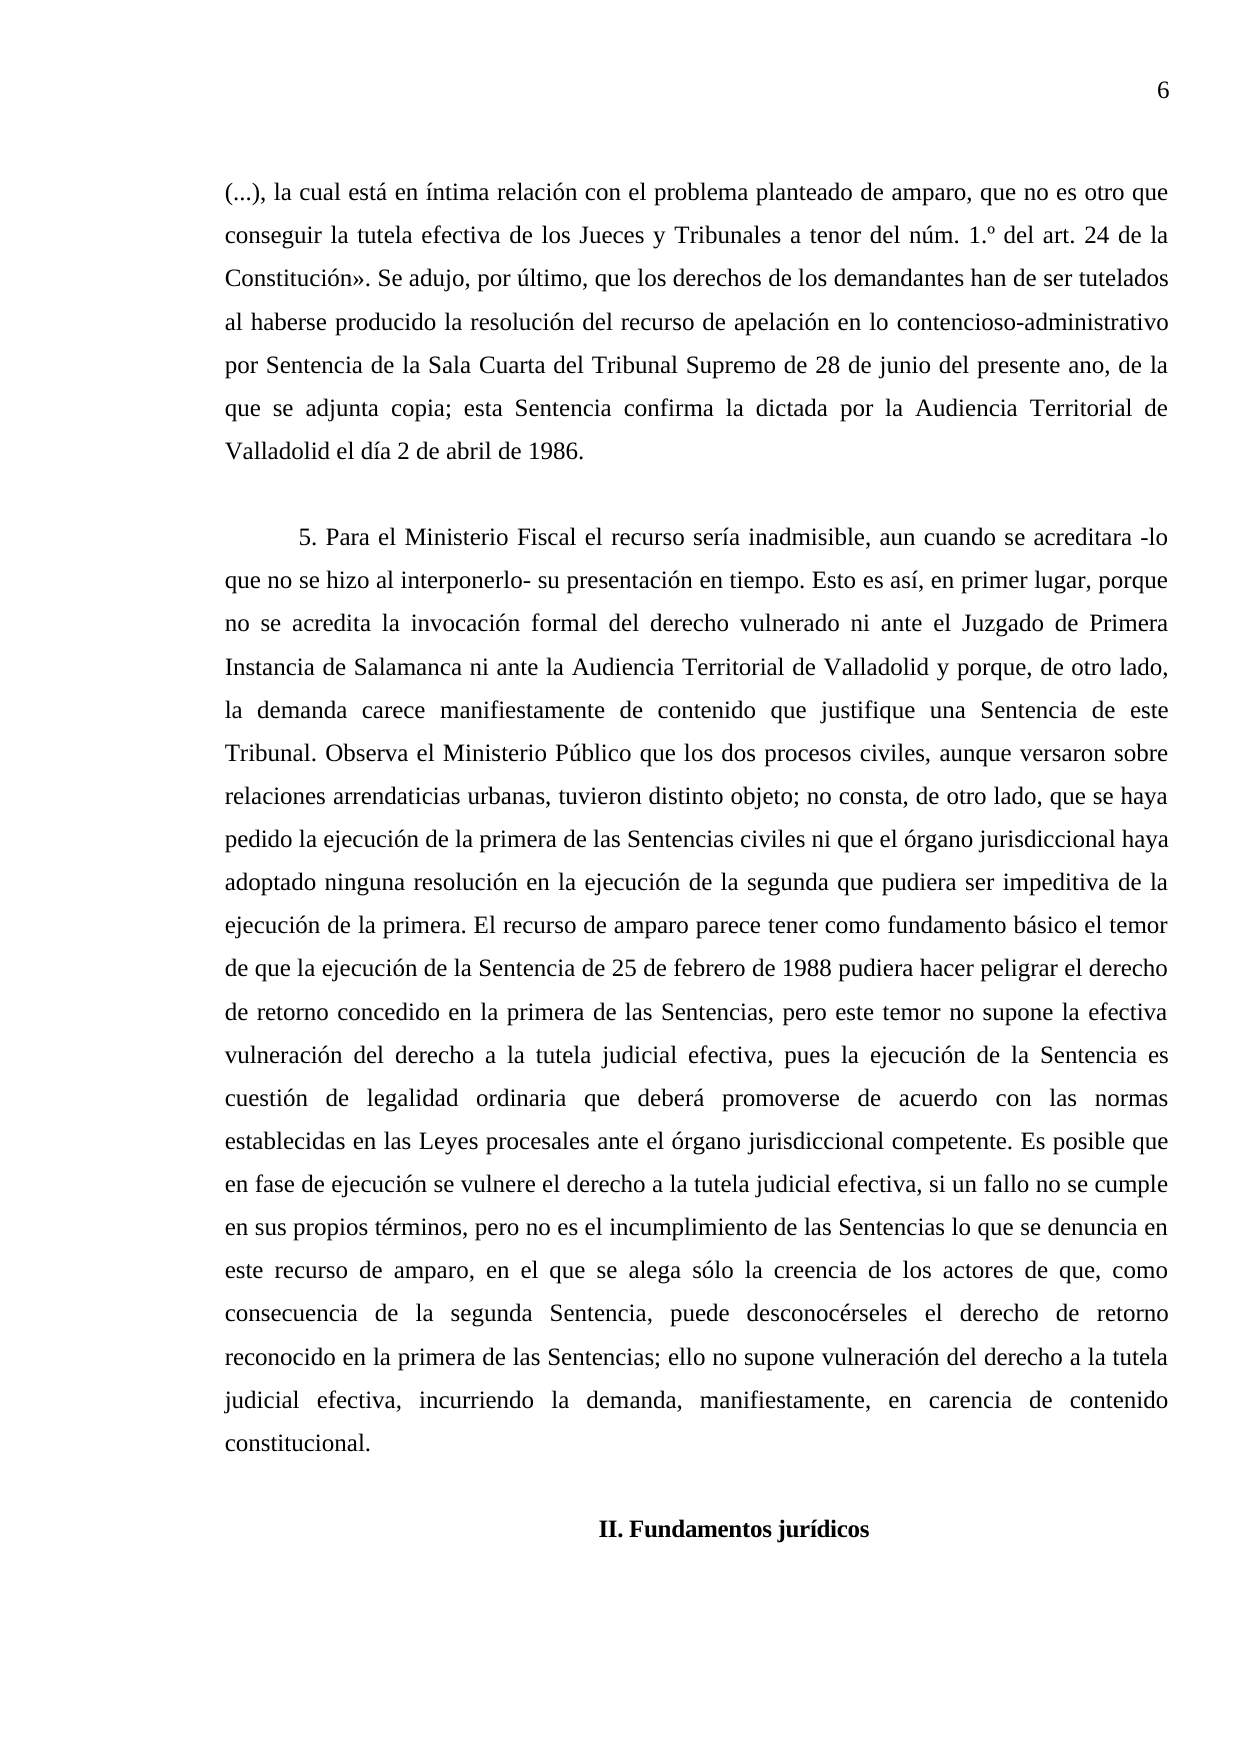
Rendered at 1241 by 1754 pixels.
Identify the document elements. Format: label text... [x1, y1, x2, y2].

text 5. Para el Ministerio Fiscal el recurso sería inadmisible, aun cuando se acreditara -lo que no se hizo al interponerlo- su presentación en tiempo. Esto es así, en primer lugar, porque no se acredita la invocación formal del derecho vulnerado ni ante el Juzgado de Primera Instancia de Salamanca ni ante la Audiencia Territorial de Valladolid y porque, de otro lado, la demanda carece manifiestamente de contenido que justifique una Sentencia de este Tribunal. Observa el Ministerio Público que los dos procesos civiles, aunque versaron sobre relaciones arrendaticias urbanas, tuvieron distinto objeto; no consta, de otro lado, que se haya pedido la ejecución de la primera de las Sentencias civiles ni que el órgano jurisdiccional haya adoptado ninguna resolución en la ejecución de la segunda que pudiera ser impeditiva de la ejecución de la primera. El recurso de amparo parece tener como fundamento básico el temor de que la ejecución de la Sentencia de 25 de febrero de 1988 pudiera hacer peligrar el derecho de retorno concedido en la primera de las Sentencias, pero este temor no supone la efectiva vulneración del derecho a la tutela judicial efectiva, pues la ejecución de la Sentencia es cuestión de legalidad ordinaria que deberá promoverse de acuerdo con las normas establecidas en las Leyes procesales ante el órgano jurisdiccional competente. Es posible que en fase de ejecución se vulnere el derecho a la tutela judicial efectiva, si un fallo no se cumple en sus propios términos, pero no es el incumplimiento de las Sentencias lo que se denuncia en este recurso de amparo, en el que se alega sólo la creencia de los actores de que, como consecuencia de la segunda Sentencia, puede desconocérseles el derecho de retorno reconocido en la primera de las Sentencias; ello no supone vulneración del derecho a la tutela judicial efectiva, incurriendo la demanda, manifiestamente, en carencia de contenido constitucional. [224, 522, 1169, 1457]
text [224, 177, 1169, 465]
subtitle II. Fundamentos jurídicos [224, 1514, 1169, 1543]
